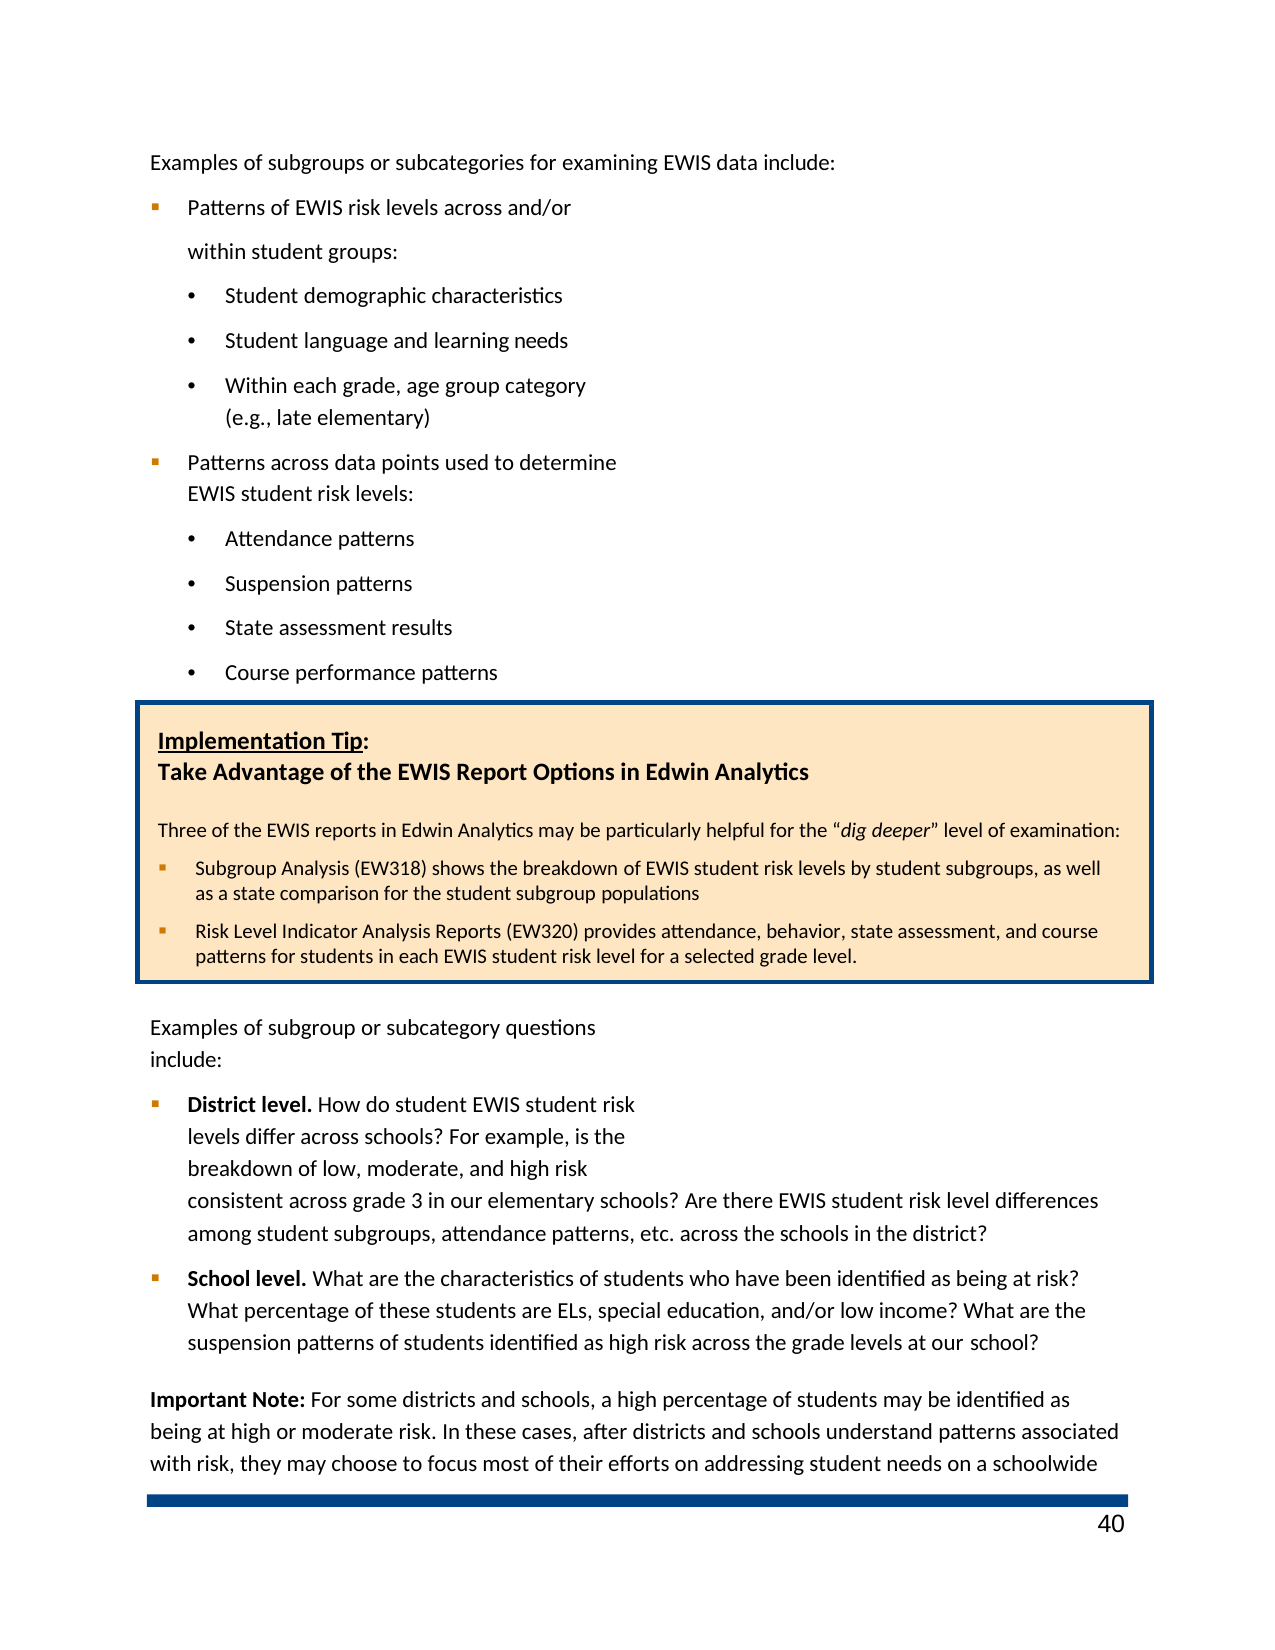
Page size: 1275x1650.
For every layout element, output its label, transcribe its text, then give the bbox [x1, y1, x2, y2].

list Course performance patterns [187, 658, 1164, 686]
list Patterns of EWIS risk levels across and/or within student groups: [150, 193, 573, 265]
text Examples of subgroup or subcategory questions include: [150, 1013, 646, 1073]
list State assessment results [187, 613, 1164, 642]
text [150, 1385, 1121, 1477]
list Within each grade, age group category (e.g., late elementary) [187, 371, 632, 431]
text Examples of subgroups or subcategories for examining EWIS data include: [150, 148, 1164, 176]
text consistent across grade 3 in our elementary schools? Are there EWIS student risk level differences among student subgroups, attendance patterns, etc. across the schools in the district? [187, 1187, 1122, 1247]
list Attendance patterns [187, 524, 1164, 552]
list Suspension patterns [187, 569, 1164, 597]
list Student demographic characteristics [187, 281, 1164, 309]
list School level. What are the characteristics of students who have been identified as being at risk? What percentage of these students are ELs, special education, and/or low income? What are the suspension patterns of students identified as high risk across the grade levels at our school? [150, 1264, 1124, 1356]
list District level. How do student EWIS student risk levels differ across schools? For example, is the breakdown of low, moderate, and high risk [150, 1090, 635, 1182]
list Student language and learning needs [187, 326, 1164, 354]
list Patterns across data points used to determine EWIS student risk levels: [150, 448, 618, 507]
